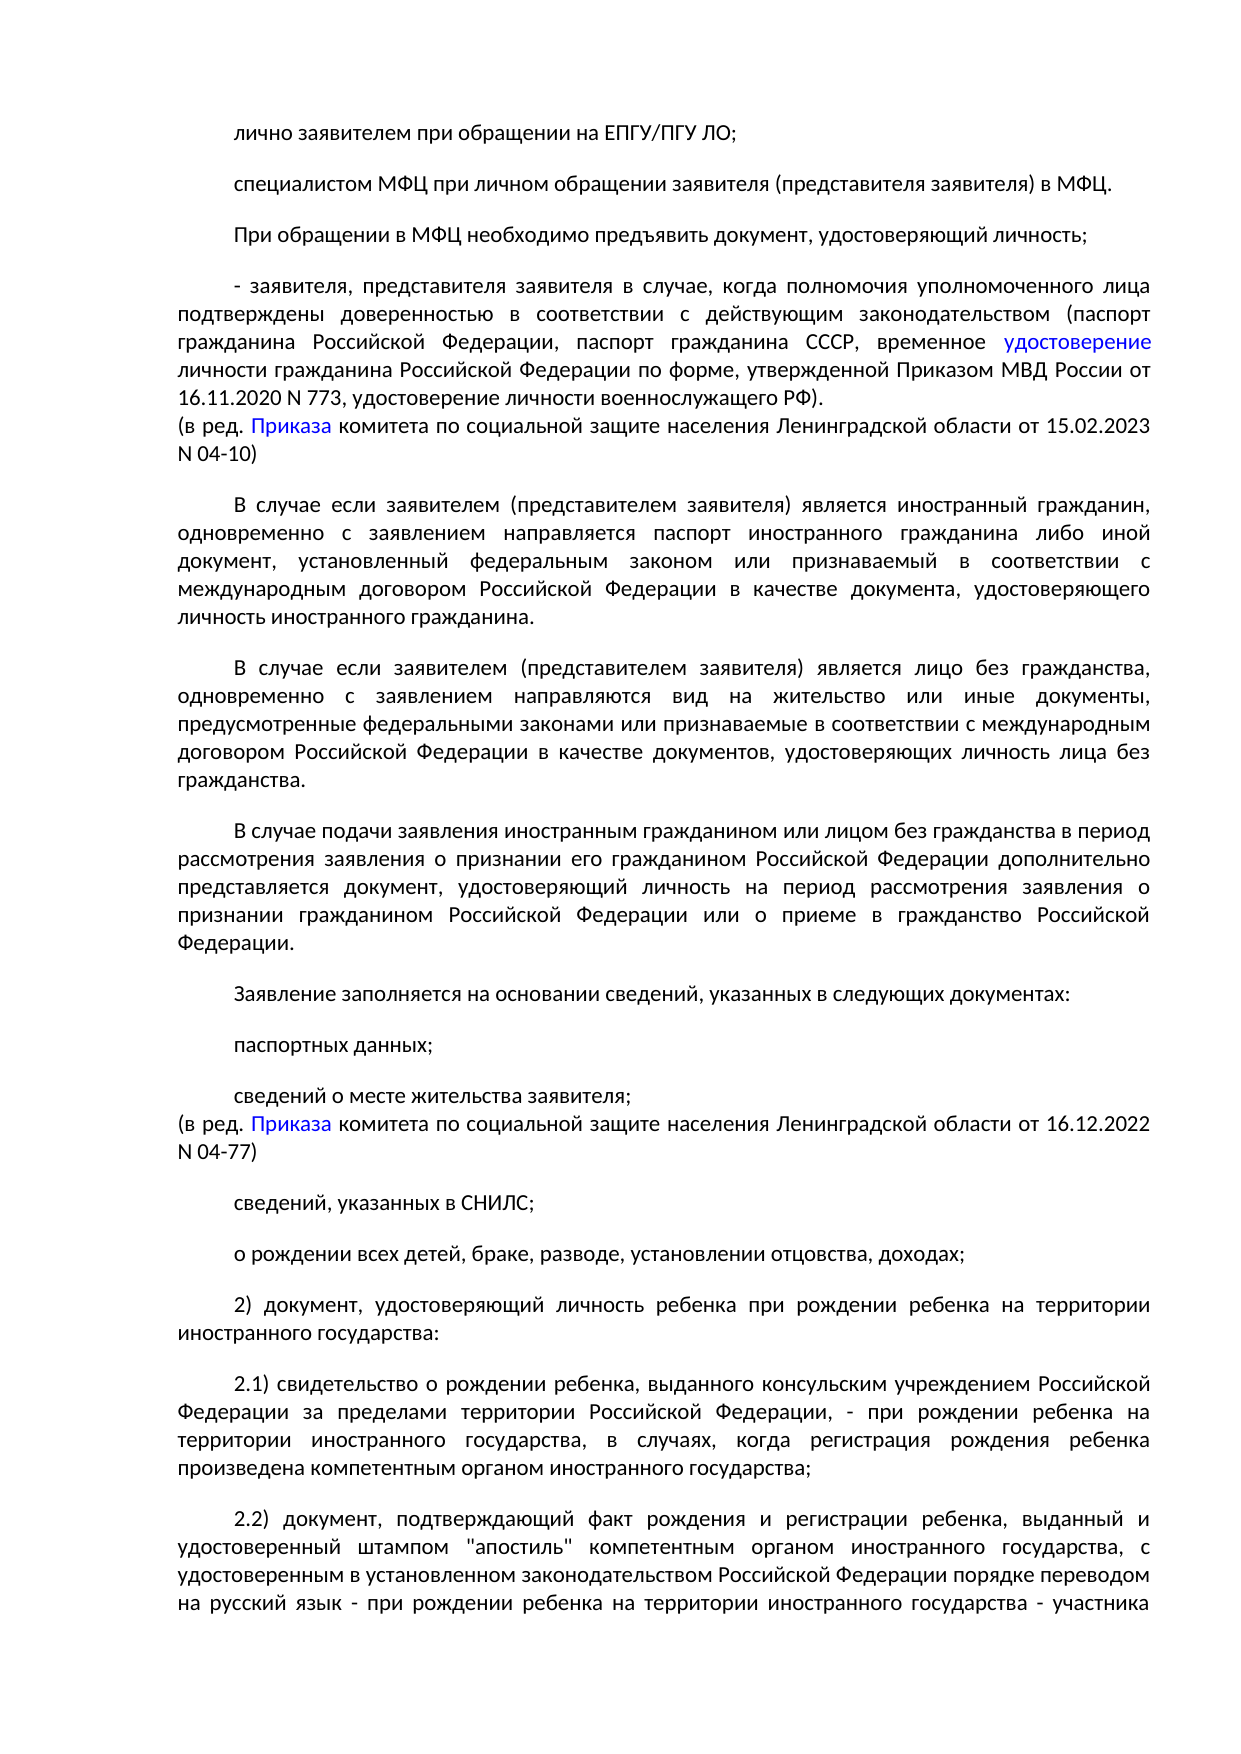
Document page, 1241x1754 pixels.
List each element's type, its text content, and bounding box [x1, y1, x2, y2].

text о рождении всех детей, браке, разводе, установлении отцовства, доходах; [177, 1239, 1152, 1267]
text сведений о месте жительства заявителя; [177, 1081, 1152, 1109]
text сведений, указанных в СНИЛС; [177, 1188, 1152, 1216]
text (в ред. Приказа комитета по социальной защите населения Ленинградской области от 15.02.2023 N 04-10) [177, 411, 1152, 467]
text - заявителя, представителя заявителя в случае, когда полномочия уполномоченного лица подтверждены доверенностью в соответствии с действующим законодательством (паспорт гражданина Российской Федерации, паспорт гражданина СССР, временное удостоверение личности гражданина Российской Федерации по форме, утвержденной Приказом МВД России от 16.11.2020 N 773, удостоверение личности военнослужащего РФ). [177, 271, 1152, 411]
text специалистом МФЦ при личном обращении заявителя (представителя заявителя) в МФЦ. [177, 169, 1152, 197]
text 2.1) свидетельство о рождении ребенка, выданного консульским учреждением Российской Федерации за пределами территории Российской Федерации, - при рождении ребенка на территории иностранного государства, в случаях, когда регистрация рождения ребенка произведена компетентным органом иностранного государства; [177, 1369, 1152, 1481]
text лично заявителем при обращении на ЕПГУ/ПГУ ЛО; [177, 118, 1152, 146]
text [177, 1504, 1152, 1616]
text В случае если заявителем (представителем заявителя) является лицо без гражданства, одновременно с заявлением направляются вид на жительство или иные документы, предусмотренные федеральными законами или признаваемые в соответствии с международным договором Российской Федерации в качестве документов, удостоверяющих личность лица без гражданства. [177, 653, 1152, 793]
text Заявление заполняется на основании сведений, указанных в следующих документах: [177, 979, 1152, 1007]
text паспортных данных; [177, 1030, 1152, 1058]
text 2) документ, удостоверяющий личность ребенка при рождении ребенка на территории иностранного государства: [177, 1290, 1152, 1346]
text В случае если заявителем (представителем заявителя) является иностранный гражданин, одновременно с заявлением направляется паспорт иностранного гражданина либо иной документ, установленный федеральным законом или признаваемый в соответствии с международным договором Российской Федерации в качестве документа, удостоверяющего личность иностранного гражданина. [177, 490, 1152, 630]
text При обращении в МФЦ необходимо предъявить документ, удостоверяющий личность; [177, 220, 1152, 248]
text В случае подачи заявления иностранным гражданином или лицом без гражданства в период рассмотрения заявления о признании его гражданином Российской Федерации дополнительно представляется документ, удостоверяющий личность на период рассмотрения заявления о признании гражданином Российской Федерации или о приеме в гражданство Российской Федерации. [177, 816, 1152, 956]
text (в ред. Приказа комитета по социальной защите населения Ленинградской области от 16.12.2022 N 04-77) [177, 1109, 1152, 1165]
